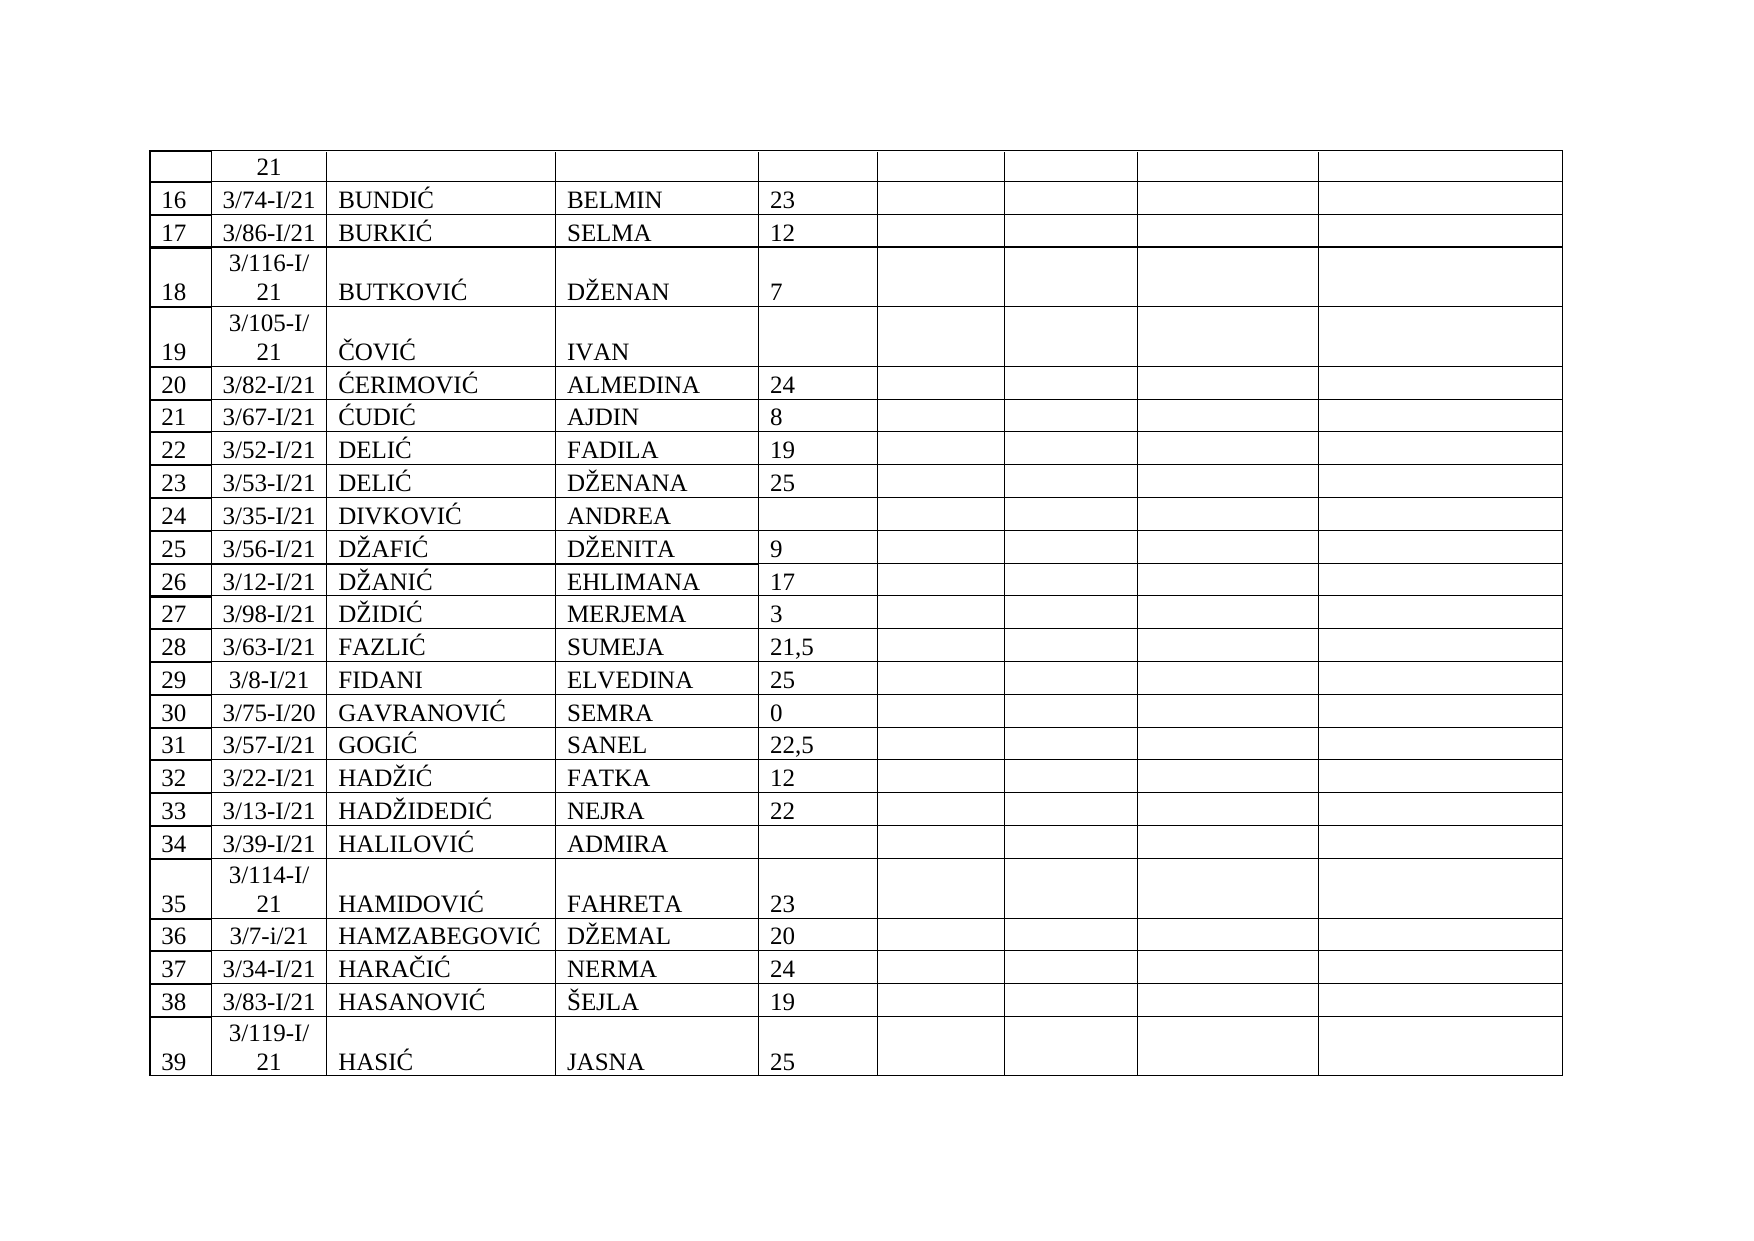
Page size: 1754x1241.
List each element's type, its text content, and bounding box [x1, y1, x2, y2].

table_cell GOGIĆ [327, 728, 555, 759]
table_cell ŠEJLA [556, 984, 758, 1016]
table_cell [1138, 465, 1318, 497]
table_cell [1005, 432, 1137, 464]
table_cell DŽEMAL [556, 919, 758, 950]
table_cell [878, 826, 1004, 858]
table_cell [1319, 1017, 1562, 1075]
table_cell 3/52-I/21 [212, 432, 326, 464]
table_cell [1319, 498, 1562, 530]
table_cell BUNDIĆ [327, 182, 555, 214]
table_cell [1005, 728, 1137, 759]
table_cell [1319, 432, 1562, 464]
table_cell 23 [151, 466, 211, 497]
table_cell [878, 1017, 1004, 1075]
table_cell [1005, 182, 1137, 214]
table_cell [1005, 531, 1137, 562]
table_cell [878, 400, 1004, 431]
table_cell [1138, 984, 1318, 1016]
table_cell [1005, 919, 1137, 950]
table_cell ELVEDINA [556, 662, 758, 694]
table_cell HAMZABEGOVIĆ [327, 919, 555, 950]
table_cell [878, 182, 1004, 214]
table_cell 22 [151, 433, 211, 464]
table_cell DŽIDIĆ [327, 596, 555, 628]
table_cell [1005, 826, 1137, 858]
table_cell [878, 859, 1004, 917]
table_cell 26 [151, 565, 211, 595]
table_cell 37 [151, 952, 211, 983]
table_cell 20 [759, 919, 877, 950]
table_cell 8 [759, 400, 877, 431]
table_cell 3/116-I/21 [212, 248, 326, 306]
table_cell JASNA [556, 1017, 758, 1075]
table_cell DŽENITA [556, 531, 758, 562]
table_cell SEMRA [556, 695, 758, 727]
table_cell 12 [759, 215, 877, 246]
table_cell [1319, 215, 1562, 246]
table_cell [1138, 596, 1318, 628]
table_cell [878, 531, 1004, 562]
table_cell 23 [759, 182, 877, 214]
table_cell [878, 984, 1004, 1016]
table_cell [1319, 248, 1562, 306]
table_cell DŽANIĆ [327, 565, 555, 595]
table_cell ANDREA [556, 498, 758, 530]
table_cell 3/22-I/21 [212, 760, 326, 792]
table_cell 3/35-I/21 [212, 498, 326, 530]
table_cell ADMIRA [556, 826, 758, 858]
table_cell [878, 793, 1004, 825]
table_cell NEJRA [556, 793, 758, 825]
table_cell BRKIĆ [327, 151, 556, 181]
table_cell [1005, 564, 1137, 595]
table_cell [878, 662, 1004, 694]
table_cell [1319, 826, 1562, 858]
table_cell [1138, 695, 1318, 727]
table_cell [1005, 151, 1138, 181]
table_cell [1005, 367, 1137, 398]
table_cell [1138, 248, 1318, 306]
table_cell FAHRETA [556, 859, 758, 917]
table_cell [1005, 307, 1137, 366]
table_cell [878, 919, 1004, 950]
table_cell 3/119-I/21 [212, 1017, 326, 1075]
table_cell 3/67-I/21 [212, 400, 326, 431]
table_cell 3/98-I/21 [212, 596, 326, 628]
table_cell 3/7-i/21 [212, 919, 326, 950]
table_cell [1005, 984, 1137, 1016]
table_cell [1138, 951, 1318, 983]
table_cell 3/82-I/21 [212, 367, 326, 398]
table_cell [878, 248, 1004, 306]
table_cell [1138, 307, 1318, 366]
table_cell 15 [151, 152, 211, 181]
table_cell 3/8-I/21 [212, 662, 326, 694]
table_cell 8 [759, 151, 877, 181]
table_cell [1005, 629, 1137, 661]
table_cell [1138, 400, 1318, 431]
table_cell [1319, 531, 1562, 562]
table_cell AJDIN [556, 400, 758, 431]
table_cell [1319, 760, 1562, 792]
table_cell DŽENANA [556, 465, 758, 497]
table_cell FAZLIĆ [327, 629, 555, 661]
table_cell [1319, 629, 1562, 661]
table_cell [1138, 367, 1318, 398]
table_cell [878, 564, 1004, 595]
table_cell 22 [759, 793, 877, 825]
table_cell [878, 215, 1004, 246]
table_cell DIVKOVIĆ [327, 498, 555, 530]
table_cell [878, 151, 1005, 181]
table_cell [1319, 182, 1562, 214]
table_cell 24 [151, 499, 211, 530]
table_cell IVAN [556, 307, 758, 366]
table_cell [1138, 629, 1318, 661]
table_cell 31 [151, 729, 211, 759]
table_cell 28 [151, 630, 211, 661]
table_cell [878, 728, 1004, 759]
table_cell HALILOVIĆ [327, 826, 555, 858]
table_cell 25 [759, 1017, 877, 1075]
table_cell [1319, 984, 1562, 1016]
table_cell ĆERIMOVIĆ [327, 367, 555, 398]
table_cell 3/34-I/21 [212, 951, 326, 983]
table_cell 3/12-I/21 [212, 565, 326, 595]
table_cell 17 [759, 564, 877, 595]
table_cell BUTKOVIĆ [327, 248, 555, 306]
table_cell DELIĆ [327, 432, 555, 464]
table_cell 24 [759, 367, 877, 398]
table_cell [1005, 215, 1137, 246]
table_cell DŽAFIĆ [327, 531, 555, 562]
table_cell 19 [151, 308, 211, 366]
table_cell [878, 498, 1004, 530]
table_cell 3 [759, 596, 877, 628]
table_cell [1318, 151, 1562, 181]
table_cell 30 [151, 696, 211, 727]
table_cell [1005, 859, 1137, 917]
table_cell [1138, 728, 1318, 759]
table_cell BELMIN [556, 182, 758, 214]
table_cell [1138, 1017, 1318, 1075]
table_cell 3/13-I/21 [212, 793, 326, 825]
table_cell 3/83-I/21 [212, 984, 326, 1016]
table_cell [1005, 248, 1137, 306]
table_cell 25 [759, 662, 877, 694]
table_cell 25 [759, 465, 877, 497]
table_cell [878, 760, 1004, 792]
table_cell [759, 826, 877, 858]
table_cell [1319, 662, 1562, 694]
table_cell [1005, 760, 1137, 792]
table_cell 3/53-I/21 [212, 465, 326, 497]
table_cell [1138, 531, 1318, 562]
table_cell 3/75-I/20 [212, 695, 326, 727]
table_cell [1319, 793, 1562, 825]
table_cell [1138, 793, 1318, 825]
table_cell [878, 465, 1004, 497]
table_cell 24 [759, 951, 877, 983]
table_cell 33 [151, 794, 211, 825]
table_cell 3/56-I/21 [212, 531, 326, 562]
table_cell 21,5 [759, 629, 877, 661]
table_cell 23 [759, 859, 877, 917]
table_cell 9 [759, 531, 877, 562]
table_cell 3/74-I/21 [212, 182, 326, 214]
table_cell 3/39-I/21 [212, 826, 326, 858]
table_cell DŽENAN [556, 248, 758, 306]
table_cell [1138, 564, 1318, 595]
table_cell [1005, 951, 1137, 983]
table_cell [1138, 859, 1318, 917]
table_cell 3/63-I/21 [212, 629, 326, 661]
table_cell SELMA [556, 215, 758, 246]
table_cell [1005, 793, 1137, 825]
table_cell 36 [151, 920, 211, 950]
table_cell EHLIMANA [556, 565, 758, 595]
table_cell [1138, 182, 1318, 214]
table_cell [1319, 564, 1562, 595]
table_cell NERMA [556, 951, 758, 983]
table_cell DELIĆ [327, 465, 555, 497]
table_cell [878, 951, 1004, 983]
table_cell [1319, 695, 1562, 727]
table_cell 27 [151, 598, 211, 628]
table_cell HASIĆ [327, 1017, 555, 1075]
table_cell 35 [151, 860, 211, 917]
table_cell [1005, 662, 1137, 694]
table_cell 18 [151, 249, 211, 306]
table_cell [1319, 951, 1562, 983]
table_cell [759, 307, 877, 366]
table_cell [1005, 596, 1137, 628]
table_cell [1138, 662, 1318, 694]
table_cell 25 [151, 532, 211, 562]
table_cell HARAČIĆ [327, 951, 555, 983]
table_cell ALMIR [556, 151, 759, 181]
table_cell [878, 367, 1004, 398]
table_cell MERJEMA [556, 596, 758, 628]
table_cell 3/86-I/21 [212, 215, 326, 246]
table_cell [1005, 400, 1137, 431]
table_cell FADILA [556, 432, 758, 464]
table_cell HADŽIĆ [327, 760, 555, 792]
table_cell 34 [151, 827, 211, 858]
table_cell [1005, 498, 1137, 530]
table_cell 29 [151, 663, 211, 694]
table_cell HASANOVIĆ [327, 984, 555, 1016]
table_cell 39 [151, 1018, 211, 1075]
table_cell FIDANI [327, 662, 555, 694]
table_cell [1319, 596, 1562, 628]
table_cell [1319, 465, 1562, 497]
table_cell 38 [151, 985, 211, 1016]
table_cell 17 [151, 216, 211, 246]
table_cell [1005, 465, 1137, 497]
table_cell [1319, 728, 1562, 759]
table_cell [1138, 151, 1318, 181]
table_cell GAVRANOVIĆ [327, 695, 555, 727]
table_cell 21 [151, 401, 211, 431]
table_cell [759, 498, 877, 530]
table_cell HAMIDOVIĆ [327, 859, 555, 917]
table_cell 7 [759, 248, 877, 306]
table_cell [1319, 400, 1562, 431]
table_cell 12 [759, 760, 877, 792]
table_cell SUMEJA [556, 629, 758, 661]
table_cell [1319, 919, 1562, 950]
table_cell 0 [759, 695, 877, 727]
table_cell 32 [151, 761, 211, 792]
table_cell [878, 695, 1004, 727]
table_cell [878, 432, 1004, 464]
table_cell [878, 307, 1004, 366]
table_cell ČOVIĆ [327, 307, 555, 366]
table_cell 22,5 [759, 728, 877, 759]
table_cell 3/57-I/21 [212, 728, 326, 759]
table_cell [1319, 307, 1562, 366]
table_cell [1138, 498, 1318, 530]
table_cell 3/105-I/21 [212, 307, 326, 366]
table_cell ĆUDIĆ [327, 400, 555, 431]
table_cell [1005, 1017, 1137, 1075]
table_cell SANEL [556, 728, 758, 759]
table_cell [1138, 826, 1318, 858]
table_cell HADŽIDEDIĆ [327, 793, 555, 825]
table_cell 20 [151, 368, 211, 398]
table_cell [1138, 919, 1318, 950]
table_cell [1319, 367, 1562, 398]
table_cell [1138, 760, 1318, 792]
table_cell [878, 629, 1004, 661]
table_cell [878, 596, 1004, 628]
table_cell [1138, 215, 1318, 246]
table_cell BURKIĆ [327, 215, 555, 246]
table_cell FATKA [556, 760, 758, 792]
table_cell [1005, 695, 1137, 727]
table_cell 3/106-I/21 [212, 151, 327, 181]
table_cell ALMEDINA [556, 367, 758, 398]
table_cell 3/114-I/21 [212, 859, 326, 917]
table_cell [1138, 432, 1318, 464]
table_cell 19 [759, 432, 877, 464]
table_cell 19 [759, 984, 877, 1016]
table_cell [1319, 859, 1562, 917]
table_cell 16 [151, 183, 211, 214]
